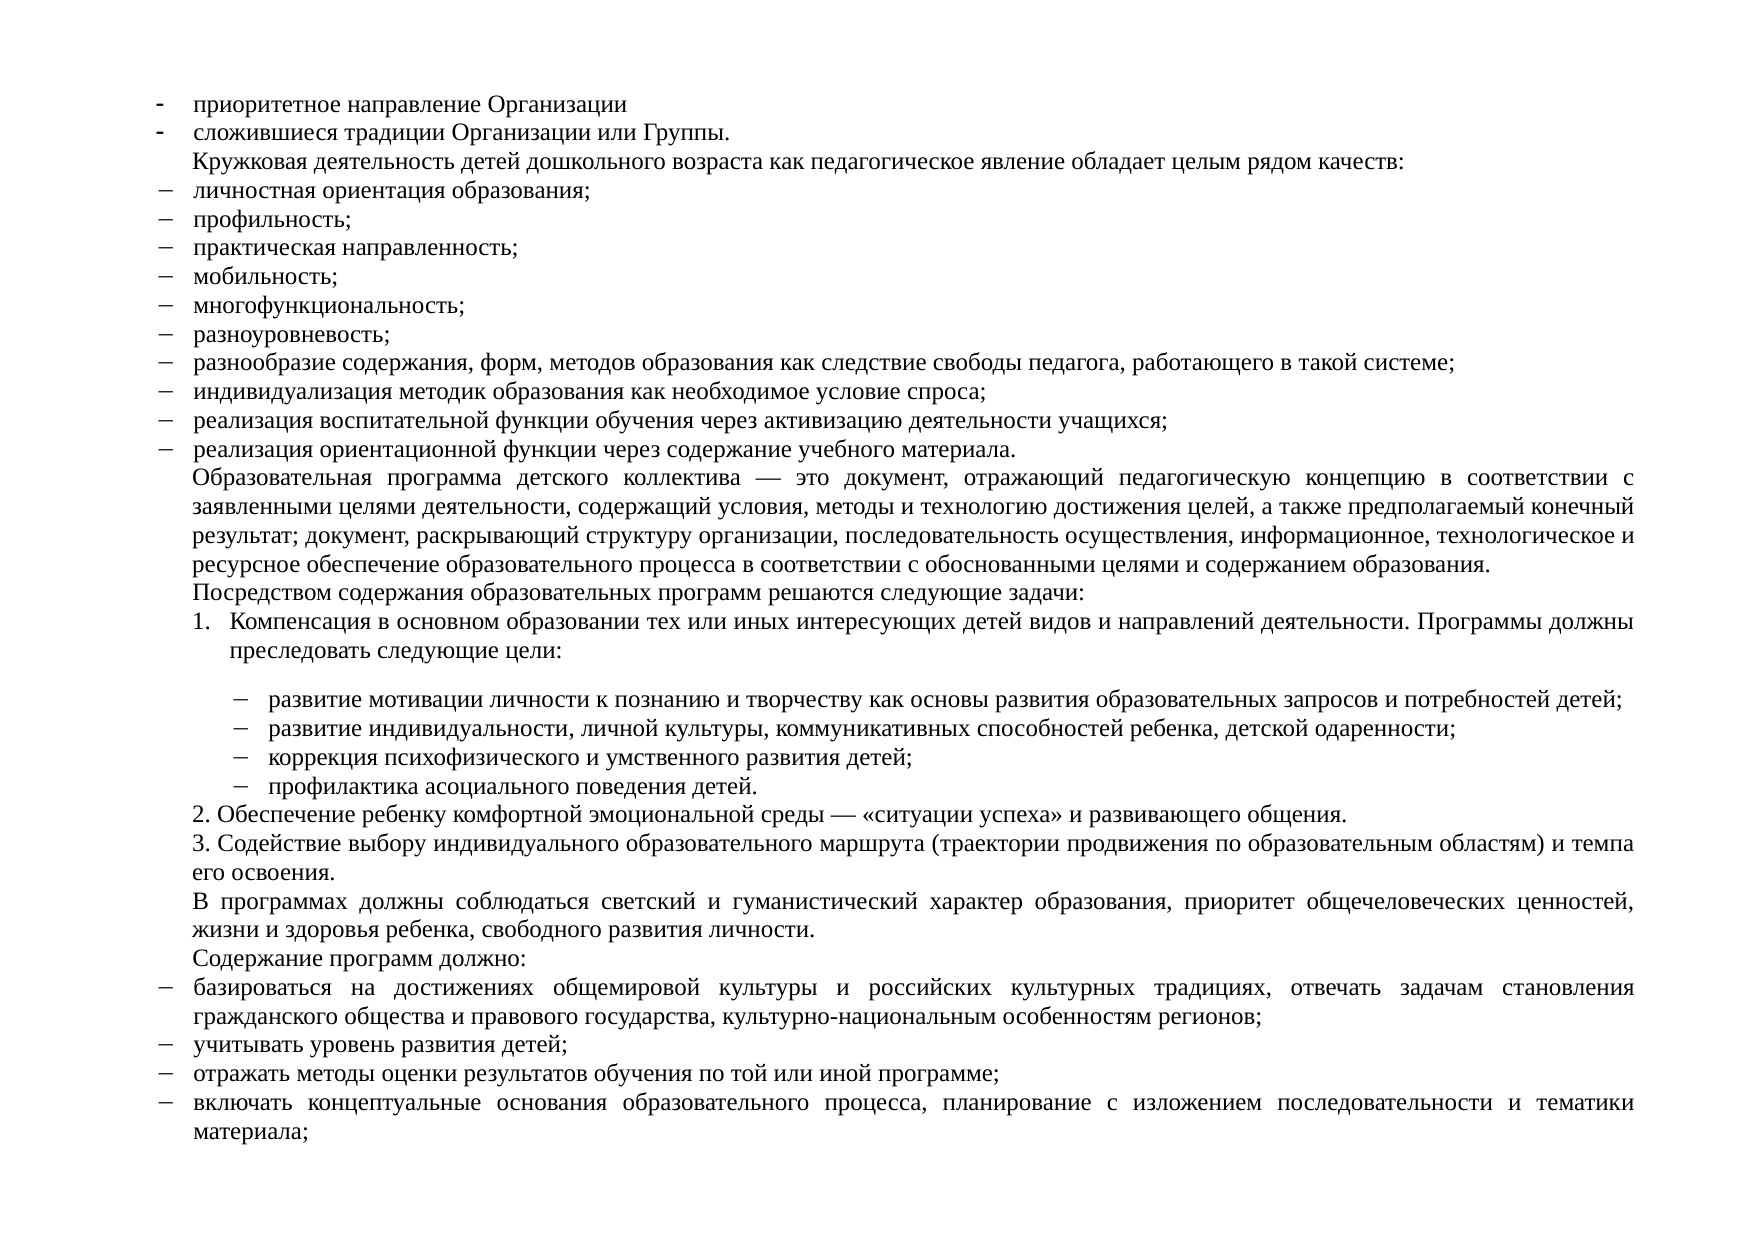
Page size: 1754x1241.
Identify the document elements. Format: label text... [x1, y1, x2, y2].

list приоритетное направление Организации [156, 89, 1636, 117]
list мобильность; [156, 261, 1636, 290]
list развитие мотивации личности к познанию и творчеству как основы развития образовательных запросов и потребностей детей; [231, 684, 1636, 713]
list разноуровневость; [156, 319, 1636, 347]
list базироваться на достижениях общемировой культуры и российских культурных традициях, отвечать задачам становления гражданского общества и правового государства, культурно-национальным особенностям регионов; [156, 972, 1636, 1029]
text Содержание программ должно: [118, 943, 1636, 972]
list Компенсация в основном образовании тех или иных интересующих детей видов и направлений деятельности. Программы должны преследовать следующие цели: [192, 606, 1636, 664]
text Кружковая деятельность детей дошкольного возраста как педагогическое явление обладает целым рядом качеств: [118, 146, 1636, 175]
list индивидуализация методик образования как необходимое условие спроса; [156, 376, 1636, 405]
list реализация ориентационной функции через содержание учебного материала. [156, 434, 1636, 462]
list учитывать уровень развития детей; [156, 1029, 1636, 1058]
list отражать методы оценки результатов обучения по той или иной программе; [156, 1058, 1636, 1087]
list коррекция психофизического и умственного развития детей; [231, 742, 1636, 771]
list сложившиеся традиции Организации или Группы. [156, 117, 1636, 146]
text Образовательная программа детского коллектива — это документ, отражающий педагогическую концепцию в соответствии с заявленными целями деятельности, содержащий условия, методы и технологию достижения целей, а также предполагаемый конечный результат; документ, раскрывающий структуру организации, последовательность осуществления, информационное, технологическое и ресурсное обеспечение образовательного процесса в соответствии с обоснованными целями и содержанием образования. [192, 462, 1636, 577]
list личностная ориентация образования; [156, 175, 1636, 204]
list профильность; [156, 204, 1636, 232]
list разнообразие содержания, форм, методов образования как следствие свободы педагога, работающего в такой системе; [156, 347, 1636, 376]
text 3. Содействие выбору индивидуального образовательного маршрута (траектории продвижения по образовательным областям) и темпа его освоения. [192, 828, 1636, 886]
text 2. Обеспечение ребенку комфортной эмоциональной среды — «ситуации успеха» и развивающего общения. [118, 799, 1636, 828]
list многофункциональность; [156, 290, 1636, 319]
list развитие индивидуальности, личной культуры, коммуникативных способностей ребенка, детской одаренности; [231, 713, 1636, 742]
list практическая направленность; [156, 232, 1636, 261]
list реализация воспитательной функции обучения через активизацию деятельности учащихся; [156, 405, 1636, 434]
text Посредством содержания образовательных программ решаются следующие задачи: [118, 577, 1636, 606]
list включать концептуальные основания образовательного процесса, планирование с изложением последовательности и тематики материала; [156, 1087, 1636, 1144]
text В программах должны соблюдаться светский и гуманистический характер образования, приоритет общечеловеческих ценностей, жизни и здоровья ребенка, свободного развития личности. [192, 886, 1636, 943]
list профилактика асоциального поведения детей. [231, 771, 1636, 799]
